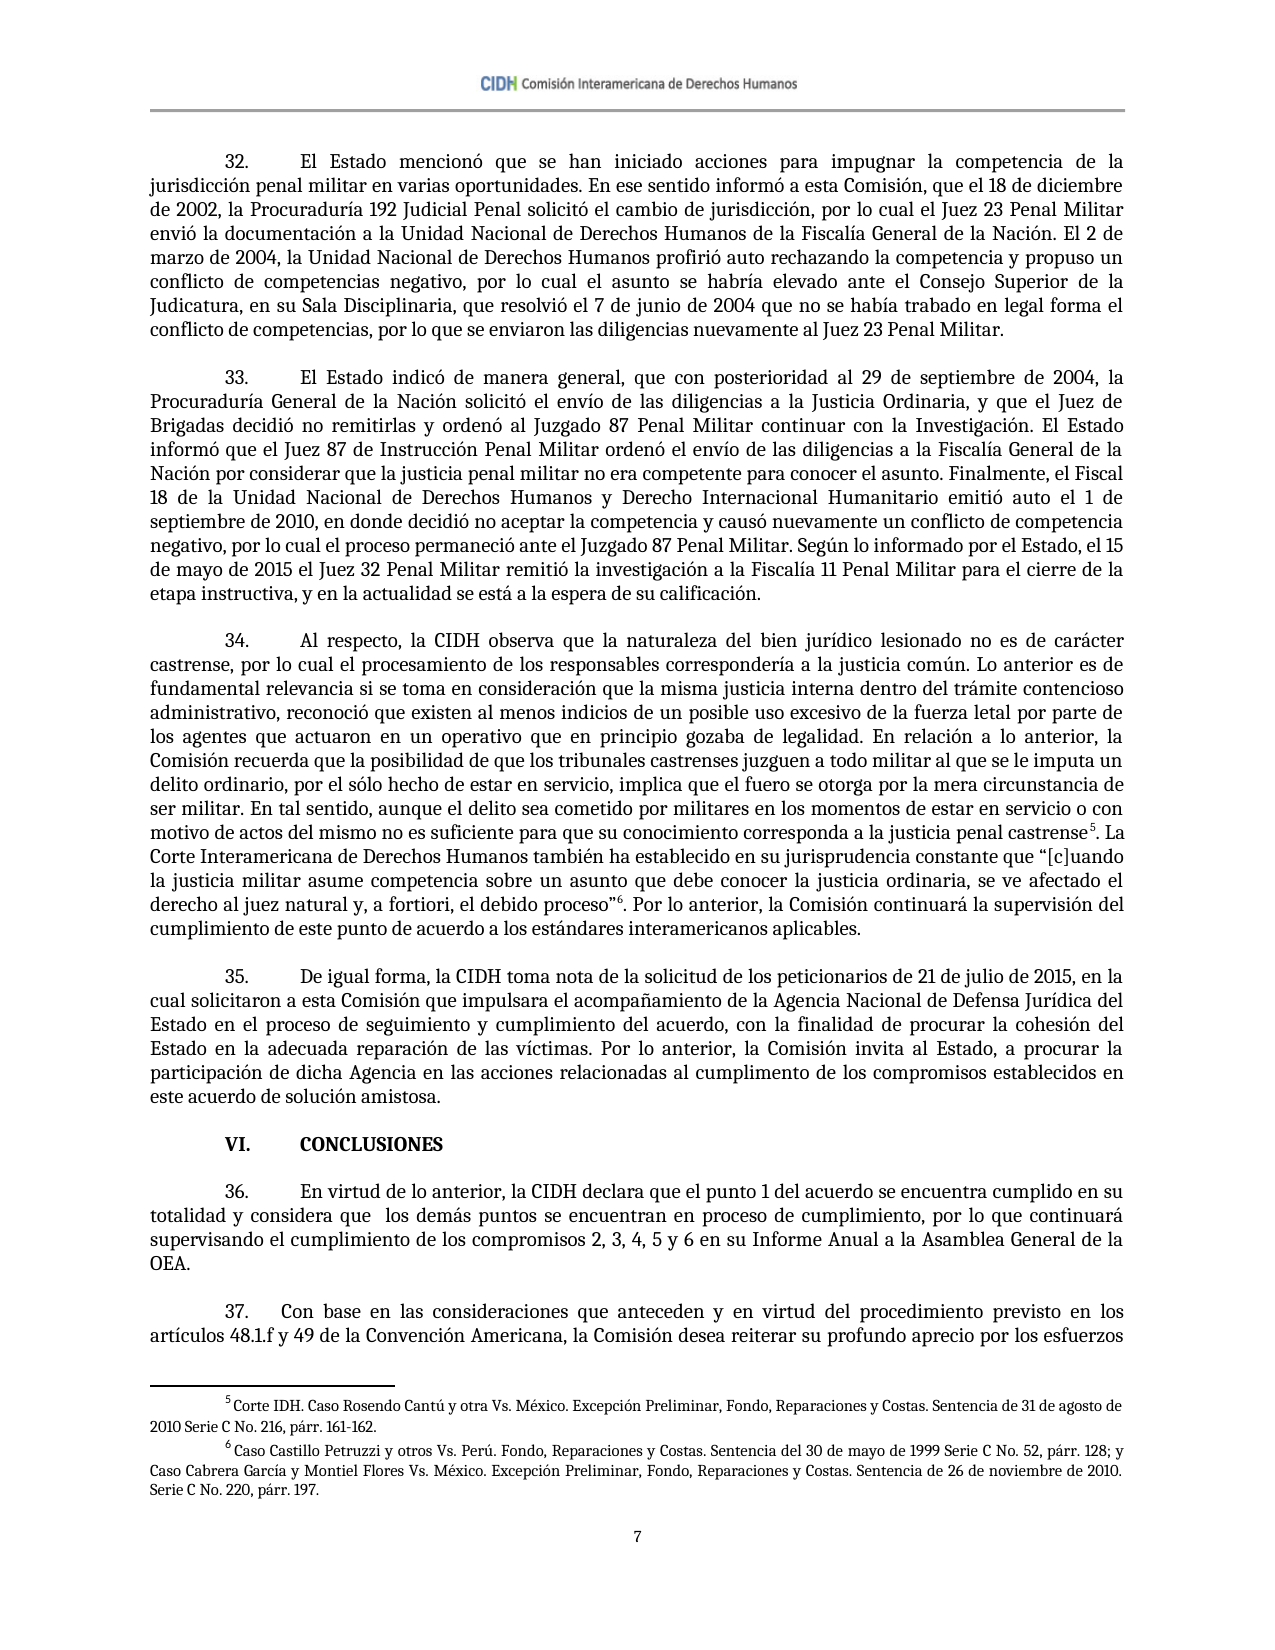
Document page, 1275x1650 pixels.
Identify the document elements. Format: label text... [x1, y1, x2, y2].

list De igual forma, la CIDH toma nota de la solicitud de los peticionarios de 21 de julio de 2015, en la cual solicitaron a esta Comisión que impulsara el acompañamiento de la Agencia Nacional de Defensa Jurídica del Estado en el proceso de seguimiento y cumplimiento del acuerdo, con la finalidad de procurar la cohesión del Estado en la adecuada reparación de las víctimas. Por lo anterior, la Comisión invita al Estado, a procurar la participación de dicha Agencia en las acciones relacionadas al cumplimento de los compromisos establecidos en este acuerdo de solución amistosa. [150, 964, 1125, 1108]
list El Estado mencionó que se han iniciado acciones para impugnar la competencia de la jurisdicción penal militar en varias oportunidades. En ese sentido informó a esta Comisión, que el 18 de diciembre de 2002, la Procuraduría 192 Judicial Penal solicitó el cambio de jurisdicción, por lo cual el Juez 23 Penal Militar envió la documentación a la Unidad Nacional de Derechos Humanos de la Fiscalía General de la Nación. El 2 de marzo de 2004, la Unidad Nacional de Derechos Humanos profirió auto rechazando la competencia y propuso un conflicto de competencias negativo, por lo cual el asunto se habría elevado ante el Consejo Superior de la Judicatura, en su Sala Disciplinaria, que resolvió el 7 de junio de 2004 que no se había trabado en legal forma el conflicto de competencias, por lo que se enviaron las diligencias nuevamente al Juez 23 Penal Militar. [150, 150, 1125, 342]
list El Estado indicó de manera general, que con posterioridad al 29 de septiembre de 2004, la Procuraduría General de la Nación solicitó el envío de las diligencias a la Justicia Ordinaria, y que el Juez de Brigadas decidió no remitirlas y ordenó al Juzgado 87 Penal Militar continuar con la Investigación. El Estado informó que el Juez 87 de Instrucción Penal Militar ordenó el envío de las diligencias a la Fiscalía General de la Nación por considerar que la justicia penal militar no era competente para conocer el asunto. Finalmente, el Fiscal 18 de la Unidad Nacional de Derechos Humanos y Derecho Internacional Humanitario emitió auto el 1 de septiembre de 2010, en donde decidió no aceptar la competencia y causó nuevamente un conflicto de competencia negativo, por lo cual el proceso permaneció ante el Juzgado 87 Penal Militar. Según lo informado por el Estado, el 15 de mayo de 2015 el Juez 32 Penal Militar remitió la investigación a la Fiscalía 11 Penal Militar para el cierre de la etapa instructiva, y en la actualidad se está a la espera de su calificación. [150, 366, 1125, 605]
list Al respecto, la CIDH observa que la naturaleza del bien jurídico lesionado no es de carácter castrense, por lo cual el procesamiento de los responsables correspondería a la justicia común. Lo anterior es de fundamental relevancia si se toma en consideración que la misma justicia interna dentro del trámite contencioso administrativo, reconoció que existen al menos indicios de un posible uso excesivo de la fuerza letal por parte de los agentes que actuaron en un operativo que en principio gozaba de legalidad. En relación a lo anterior, la Comisión recuerda que la posibilidad de que los tribunales castrenses juzguen a todo militar al que se le imputa un delito ordinario, por el sólo hecho de estar en servicio, implica que el fuero se otorga por la mera circunstancia de ser militar. En tal sentido, aunque el delito sea cometido por militares en los momentos de estar en servicio o con motivo de actos del mismo no es suficiente para que su conocimiento corresponda a la justicia penal castrense. La Corte Interamericana de Derechos Humanos también ha establecido en su jurisprudencia constante que “[c]uando la justicia militar asume competencia sobre un asunto que debe conocer la justicia ordinaria, se ve afectado el derecho al juez natural y, a fortiori, el debido proceso”. Por lo anterior, la Comisión continuará la supervisión del cumplimiento de este punto de acuerdo a los estándares interamericanos aplicables. [150, 629, 1125, 941]
list En virtud de lo anterior, la CIDH declara que el punto 1 del acuerdo se encuentra cumplido en su totalidad y considera que los demás puntos se encuentran en proceso de cumplimiento, por lo que continuará supervisando el cumplimiento de los compromisos 2, 3, 4, 5 y 6 en su Informe Anual a la Asamblea General de la OEA. [150, 1180, 1125, 1276]
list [150, 1300, 1125, 1348]
text VI. CONCLUSIONES [225, 1132, 1050, 1156]
picture [475, 75, 800, 93]
